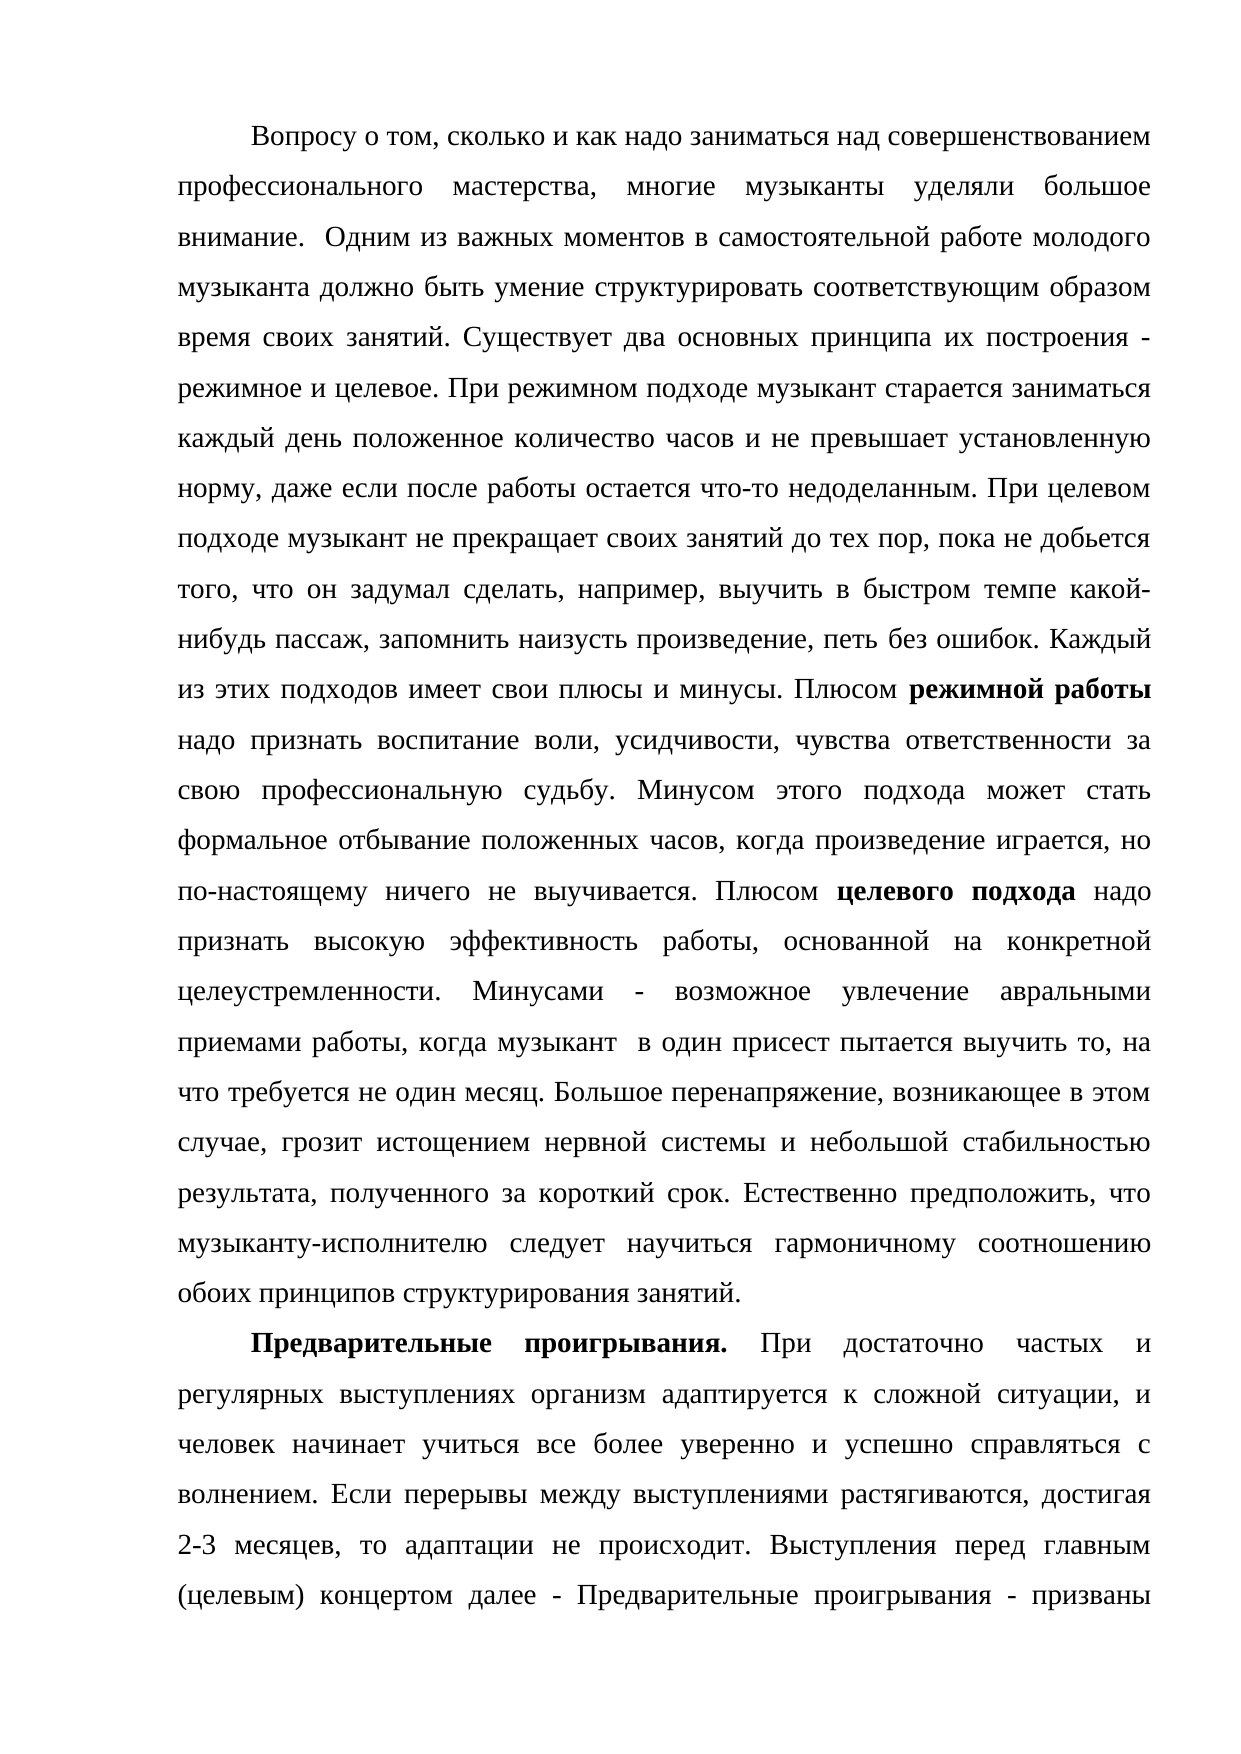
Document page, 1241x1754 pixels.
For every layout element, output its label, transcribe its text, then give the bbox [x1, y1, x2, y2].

text Вопросу о том, сколько и как надо заниматься над совершенствованием профессионального мастерства, многие музыканты уделяли большое внимание. Одним из важных моментов в самостоятельной работе молодого музыканта должно быть умение структурировать соответствующим образом время своих занятий. Существует два основных принципа их построения - режимное и целевое. При режимном подходе музыкант старается заниматься каждый день положенное количество часов и не превышает установленную норму, даже если после работы остается что-то недоделанным. При целевом подходе музыкант не прекращает своих занятий до тех пор, пока не добьется того, что он задумал сделать, например, выучить в быстром темпе какой-нибудь пассаж, запомнить наизусть произведение, петь без ошибок. Каждый из этих подходов имеет свои плюсы и минусы. Плюсом режимной работы надо признать воспитание воли, усидчивости, чувства ответственности за свою профессиональную судьбу. Минусом этого подхода может стать формальное отбывание положенных часов, когда произведение играется, но по-настоящему ничего не выучивается. Плюсом целевого подхода надо признать высокую эффективность работы, основанной на конкретной целеустремленности. Минусами - возможное увлечение авральными приемами работы, когда музыкант в один присест пытается выучить то, на что требуется не один месяц. Большое перенапряжение, возникающее в этом случае, грозит истощением нервной системы и небольшой стабильностью результата, полученного за короткий срок. Естественно предположить, что музыканту-исполнителю следует научиться гармоничному соотношению обоих принципов структурирования занятий. [177, 118, 1152, 1309]
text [177, 1326, 1152, 1611]
